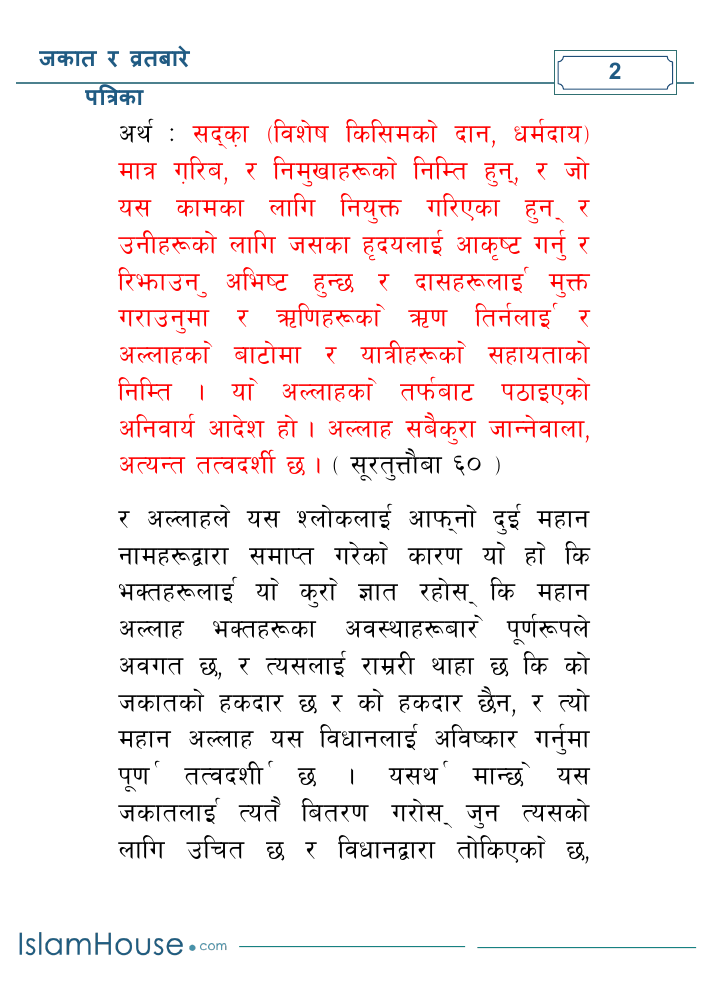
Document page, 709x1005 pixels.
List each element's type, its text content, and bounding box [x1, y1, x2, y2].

picture [471, 929, 697, 962]
text cy{ M ;b\sÞf -ljz]if lsl;dsf] bfg, wd{bfo_ dfq uÞl/a, / lgd'vfx¿sf] lglDt x'g\, / hf] o; sfdsf nflu lgo'Qm ul/Psf x'g\ / pgLx¿sf] nflu h;sf x[bonfO{ cfs[i6 ug'{ / l/´fpg' clei6 x'G5 / bf;x¿nfO{ d'Qm u/fpg'df / Cl0fx¿sf] C0f ltg{nfO{ / cNnfxsf] af6f]df / ofqLx¿sf] ;xfotfsf] lglDt . of] cNnfxsf] tkm{af6 k7fOPsf] clgjfo{ cfb]z xf] . cNnfx ;a}s'/f hfGg]jfnf, cToGt tTjbzL{ 5 . - ;"/t'Qf}af ^) _ [118, 118, 591, 483]
picture [12, 928, 466, 961]
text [118, 502, 591, 867]
